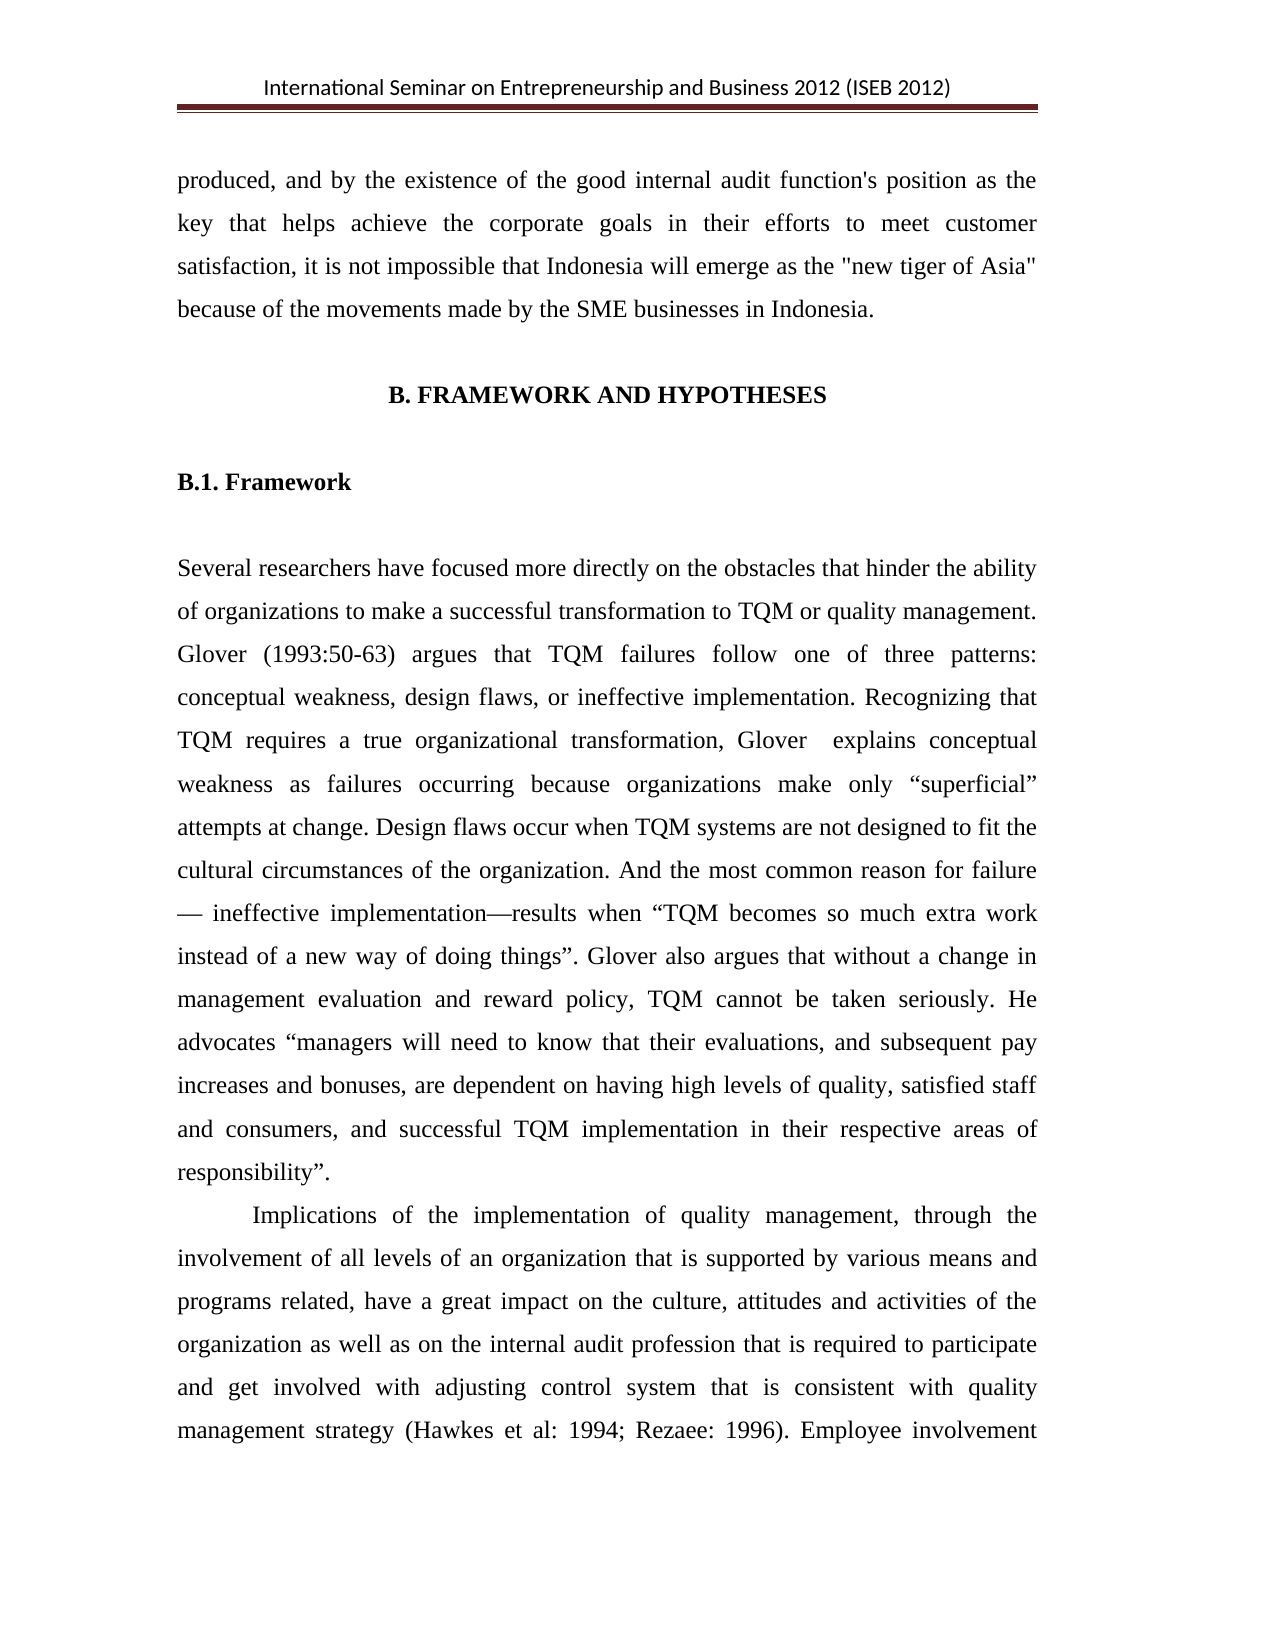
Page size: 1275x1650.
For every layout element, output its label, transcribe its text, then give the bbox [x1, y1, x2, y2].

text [177, 165, 1038, 323]
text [177, 1200, 1038, 1444]
text B. FRAMEWORK AND HYPOTHESES [177, 381, 1038, 409]
text B.1. Framework [177, 424, 1038, 496]
text Several researchers have focused more directly on the obstacles that hinder the ability of organizations to make a successful transformation to TQM or quality management. Glover (1993:50-63) argues that TQM failures follow one of three patterns: conceptual weakness, design flaws, or ineffective implementation. Recognizing that TQM requires a true organizational transformation, Glover explains conceptual weakness as failures occurring because organizations make only “superficial” attempts at change. Design flaws occur when TQM systems are not designed to fit the cultural circumstances of the organization. And the most common reason for failure— ineffective implementation—results when “TQM becomes so much extra work instead of a new way of doing things”. Glover also argues that without a change in management evaluation and reward policy, TQM cannot be taken seriously. He advocates “managers will need to know that their evaluations, and subsequent pay increases and bonuses, are dependent on having high levels of quality, satisfied staff and consumers, and successful TQM implementation in their respective areas of responsibility”. [177, 510, 1038, 1186]
